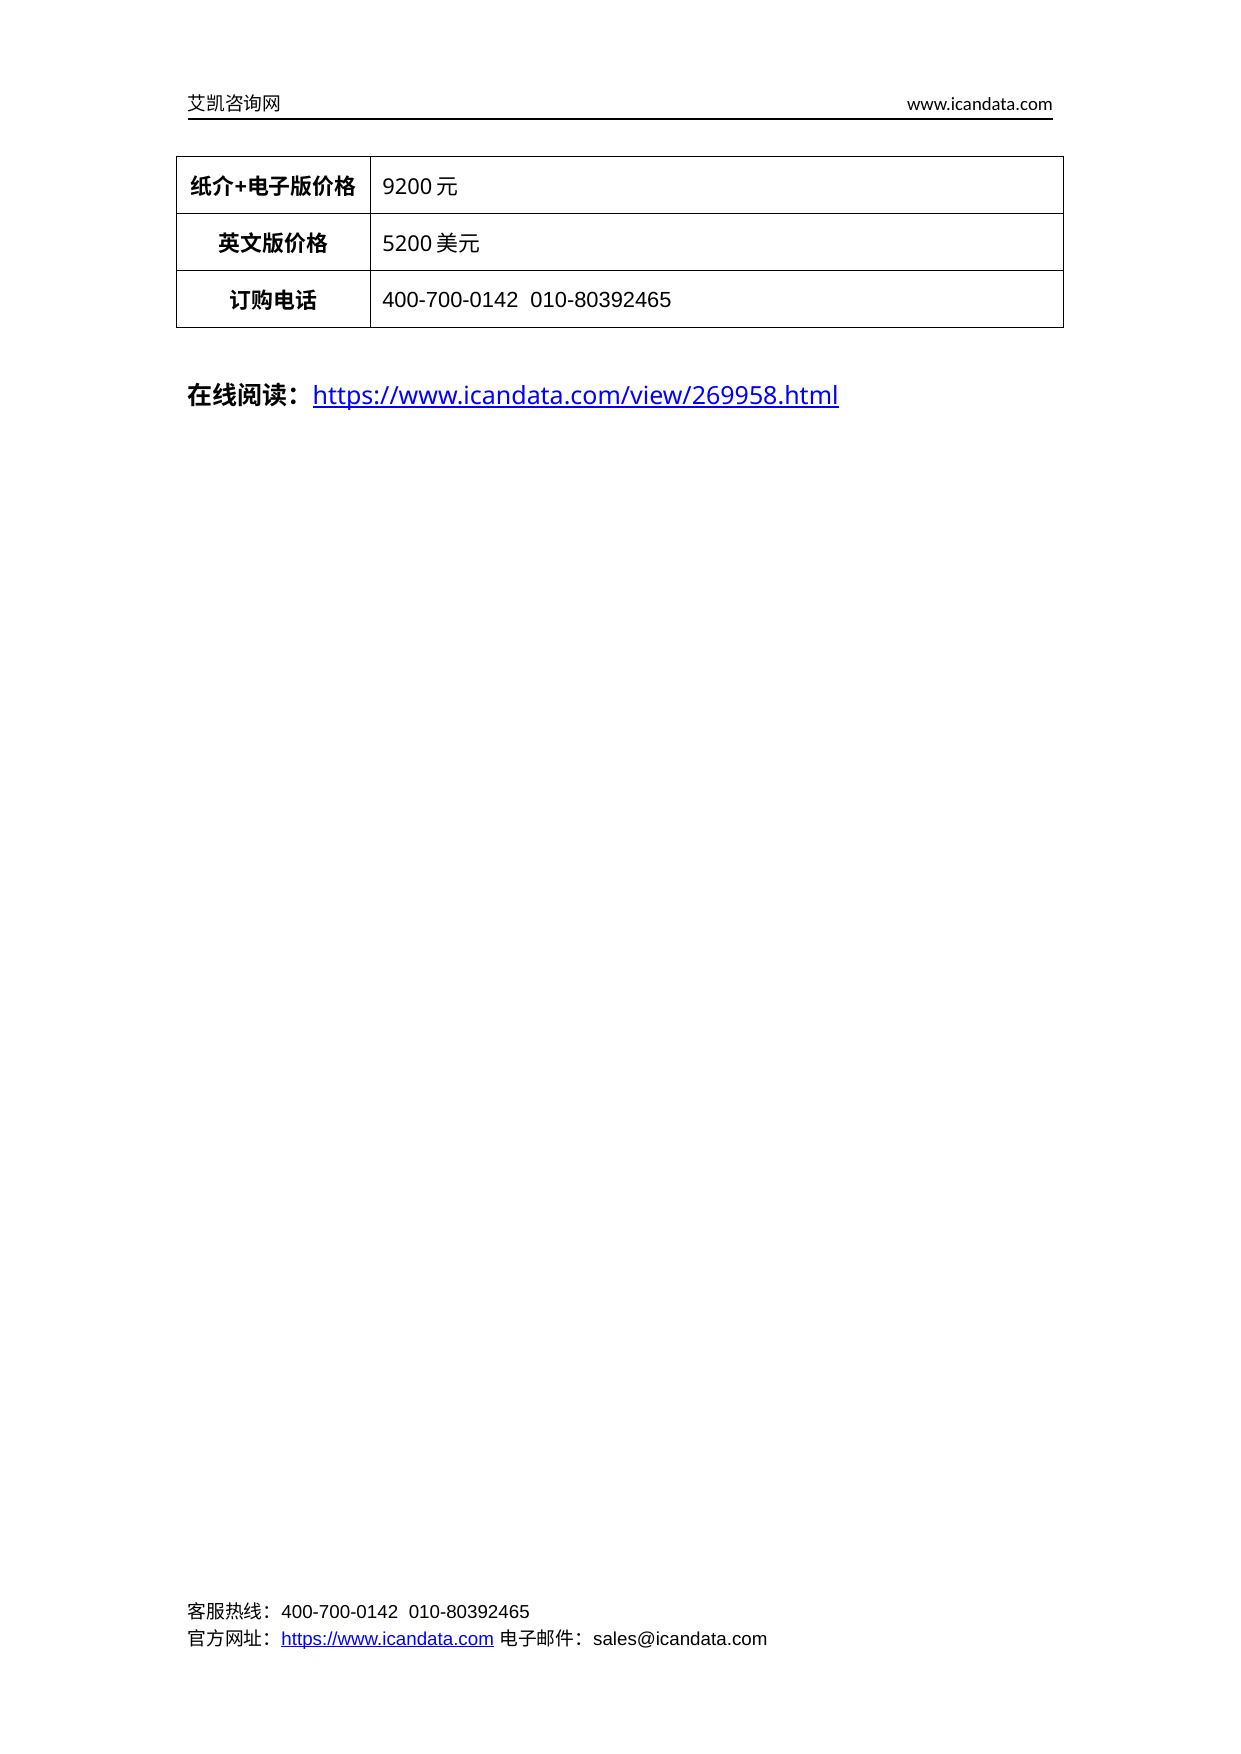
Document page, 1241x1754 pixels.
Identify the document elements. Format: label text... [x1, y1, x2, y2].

table_cell 9200元 [371, 157, 1063, 213]
text 在线阅读：https://www.icandata.com/view/269958.html [187, 361, 1053, 426]
table_cell 400-700-0142 010-80392465 [371, 271, 1063, 327]
table_cell 订购电话 [177, 271, 370, 327]
table_cell 5200美元 [371, 214, 1063, 270]
table_cell 纸介+电子版价格 [177, 157, 370, 213]
table_cell 英文版价格 [177, 214, 370, 270]
